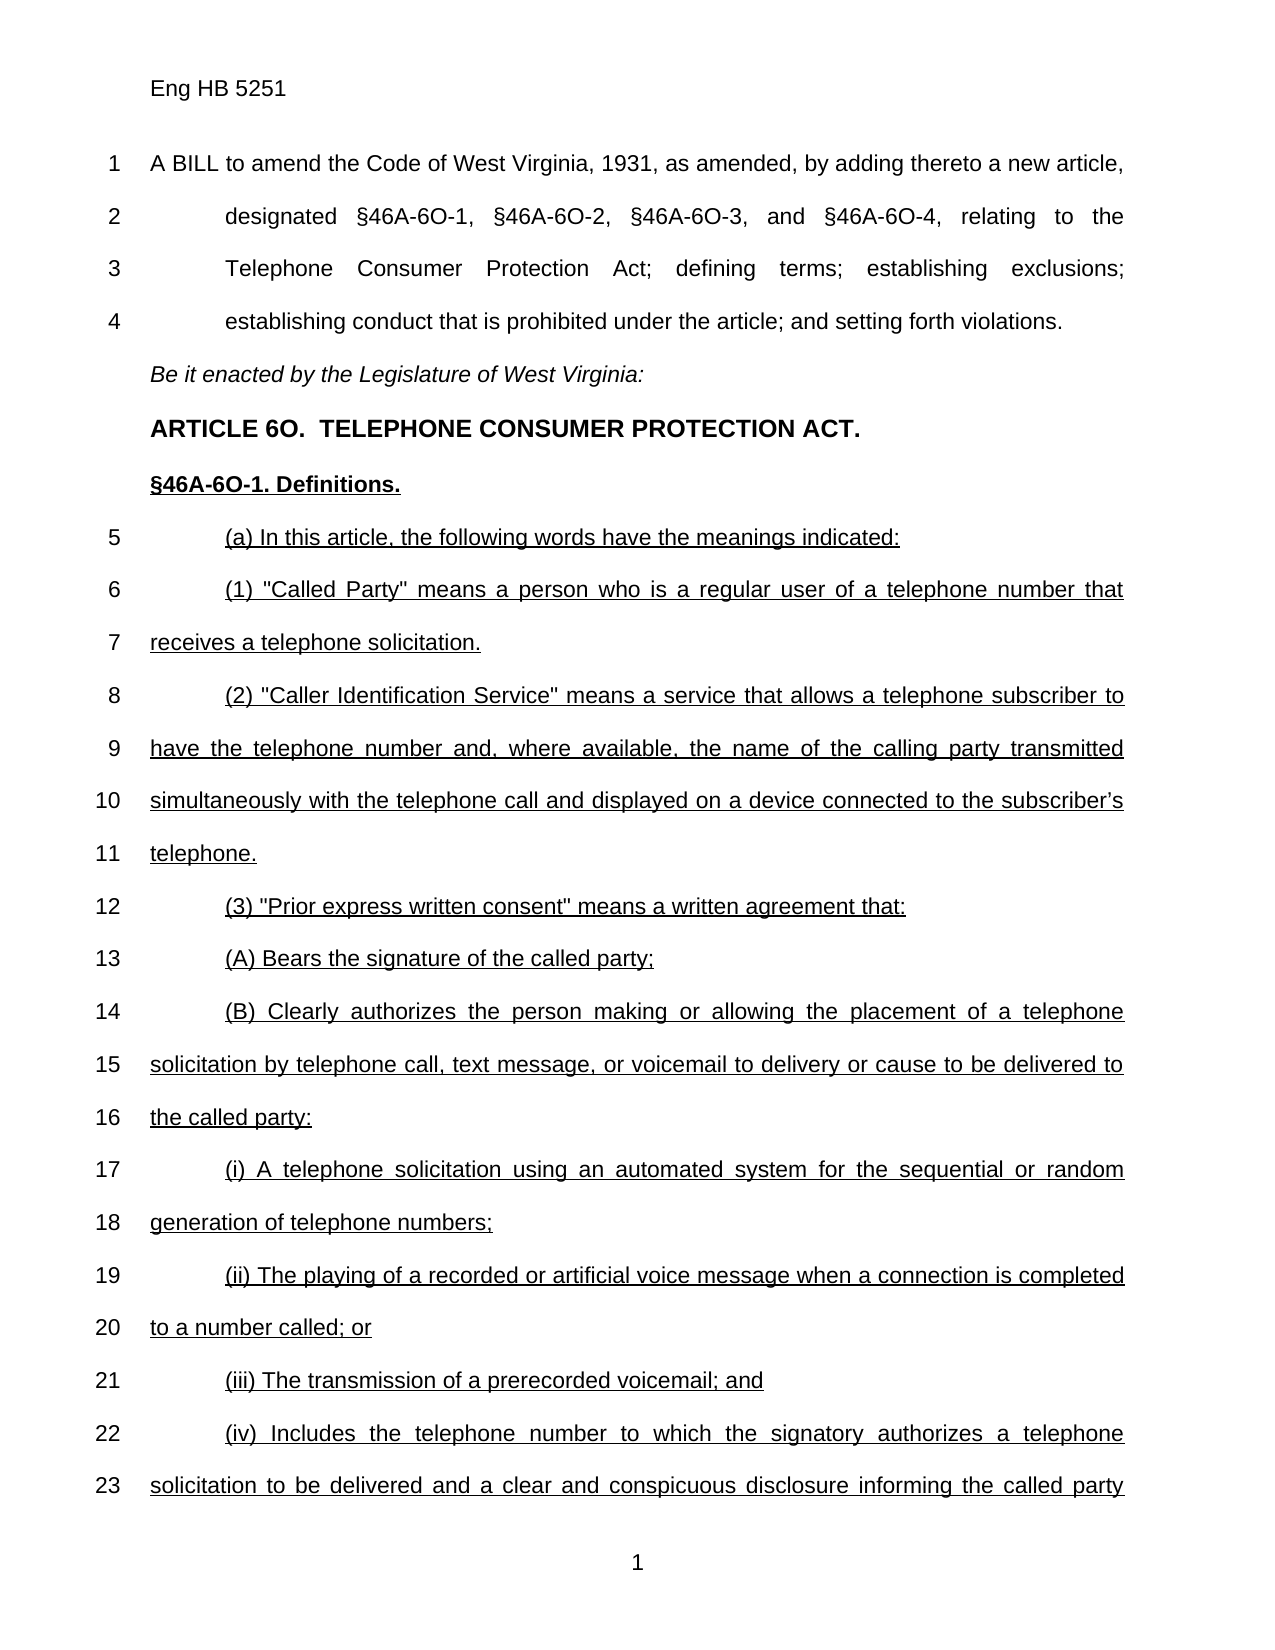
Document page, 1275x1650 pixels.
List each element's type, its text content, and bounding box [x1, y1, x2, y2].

text (a) In this article, the following words have the meanings indicated: [150, 524, 1125, 550]
text Be it enacted by the Legislature of West Virginia: [150, 361, 1125, 387]
subtitle Article 6O. Telephone Consumer Protection Act. [150, 413, 1125, 442]
text (1) "Called Party" means a person who is a regular user of a telephone number that receives a telephone solicitation. [150, 576, 1125, 656]
text (i) A telephone solicitation using an automated system for the sequential or random generation of telephone numbers; [150, 1156, 1125, 1235]
subtitle §46A-6O-1. Definitions. [150, 471, 1125, 497]
text (ii) The playing of a recorded or artificial voice message when a connection is completed to a number called; or [150, 1262, 1125, 1341]
text (B) Clearly authorizes the person making or allowing the placement of a telephone solicitation by telephone call, text message, or voicemail to delivery or cause to be delivered to the called party: [150, 998, 1125, 1130]
text (A) Bears the signature of the called party; [150, 945, 1125, 972]
text (2) "Caller Identification Service" means a service that allows a telephone subscriber to have the telephone number and, where available, the name of the calling party transmitted simultaneously with the telephone call and displayed on a device connected to the subscriber’s telephone. [150, 682, 1125, 866]
text (iii) The transmission of a prerecorded voicemail; and [150, 1367, 1125, 1393]
title A BILL to amend the Code of West Virginia, 1931, as amended, by adding thereto a new article, designated §46A-6O-1, §46A-6O-2, §46A-6O-3, and §46A-6O-4, relating to the Telephone Consumer Protection Act; defining terms; establishing exclusions; establishing conduct that is prohibited under the article; and setting forth violations. [150, 150, 1125, 334]
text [150, 1420, 1125, 1495]
text (3) "Prior express written consent" means a written agreement that: [150, 893, 1125, 919]
